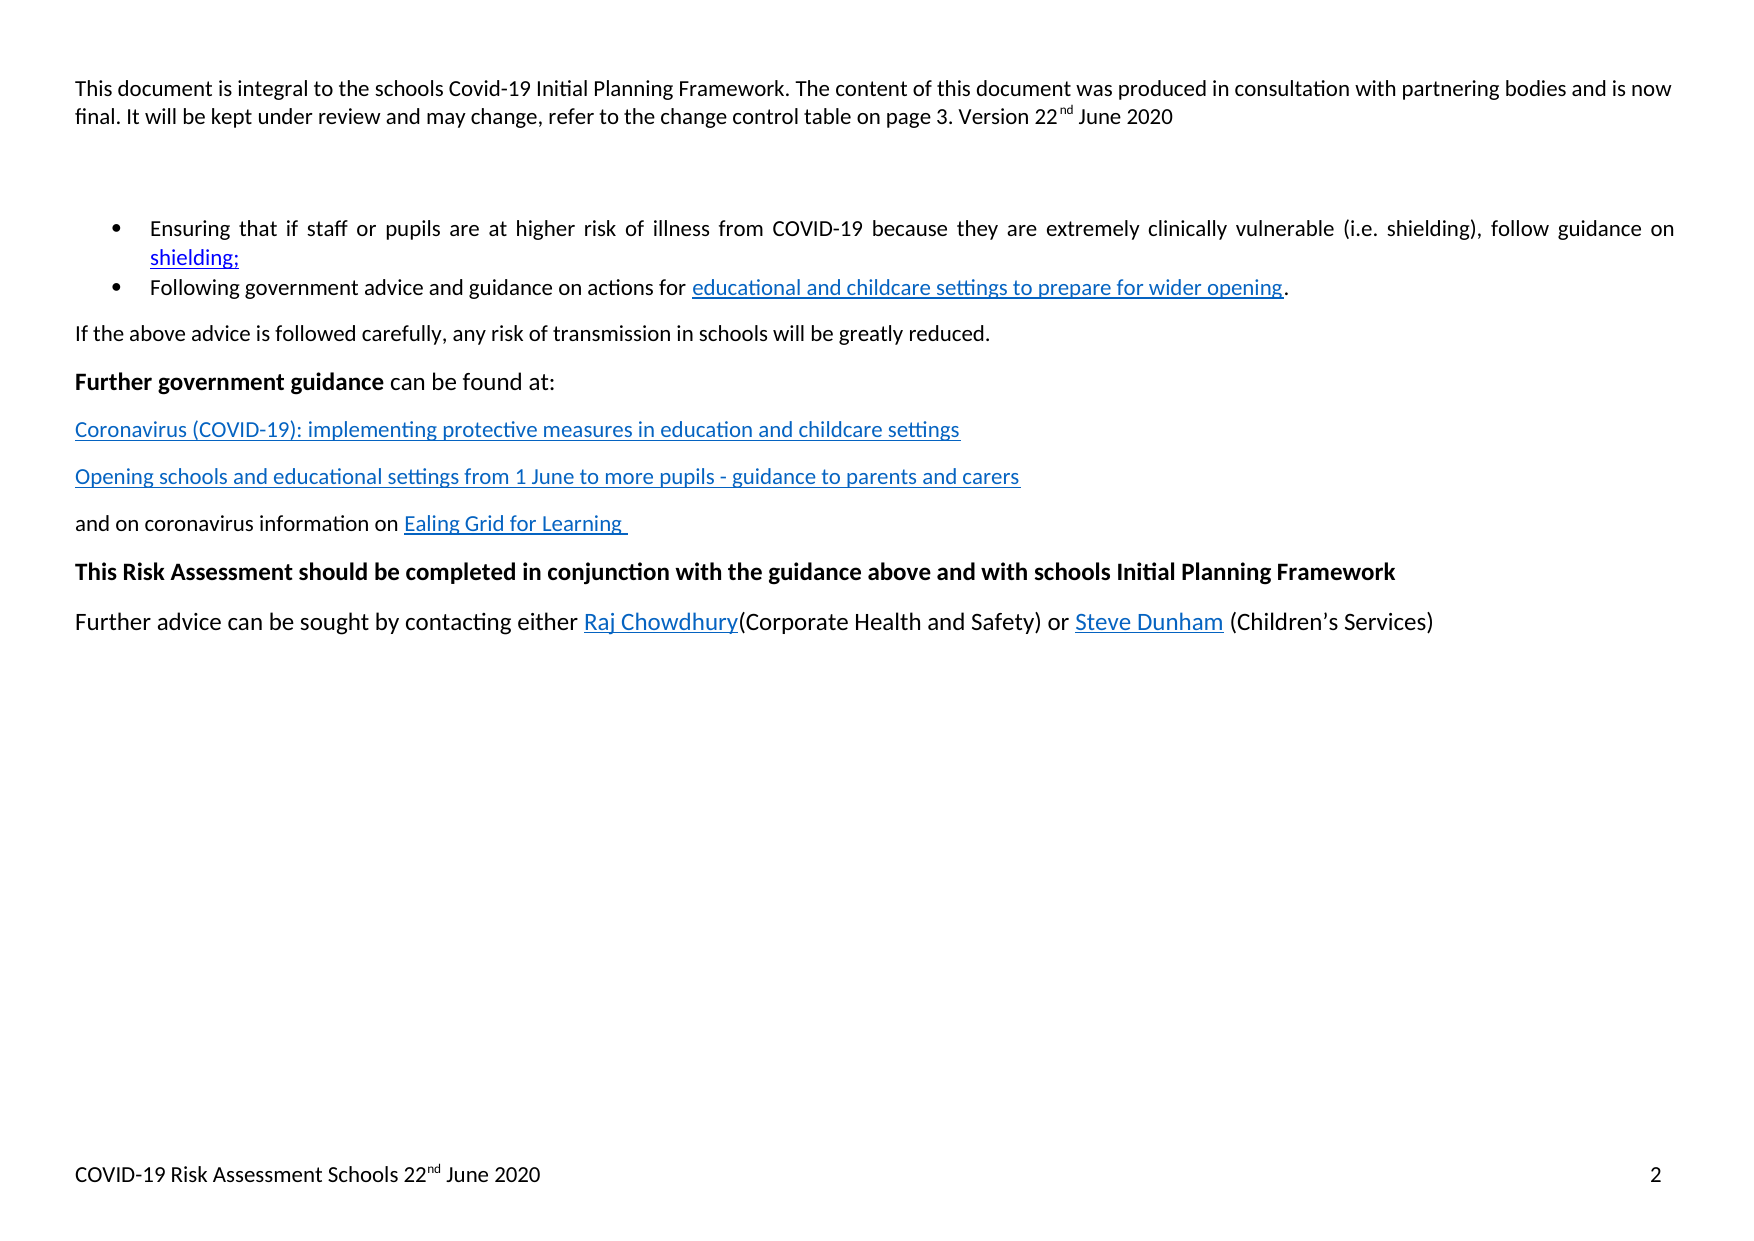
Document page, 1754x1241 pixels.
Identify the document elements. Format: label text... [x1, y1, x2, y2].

text Coronavirus (COVID-19): implementing protective measures in education and childcare settings [75, 416, 1679, 443]
text Opening schools and educational settings from 1 June to more pupils - guidance to parents and carers [75, 462, 1679, 490]
list Ensuring that if staff or pupils are at higher risk of illness from COVID-19 because they are extremely clinically vulnerable (i.e. shielding), follow guidance on shielding; [112, 214, 1679, 272]
text and on coronavirus information on Ealing Grid for Learning [75, 509, 1679, 537]
text If the above advice is followed carefully, any risk of transmission in schools will be greatly reduced. [75, 319, 1679, 348]
list Following government advice and guidance on actions for educational and childcare settings to prepare for wider opening. [112, 273, 1679, 301]
text Further advice can be sought by contacting either Raj Chowdhury(Corporate Health and Safety) or Steve Dunham (Children’s Services) [75, 606, 1679, 636]
text Further government guidance can be found at: [75, 366, 1679, 396]
text This Risk Assessment should be completed in conjunction with the guidance above and with schools Initial Planning Framework [75, 556, 1679, 587]
